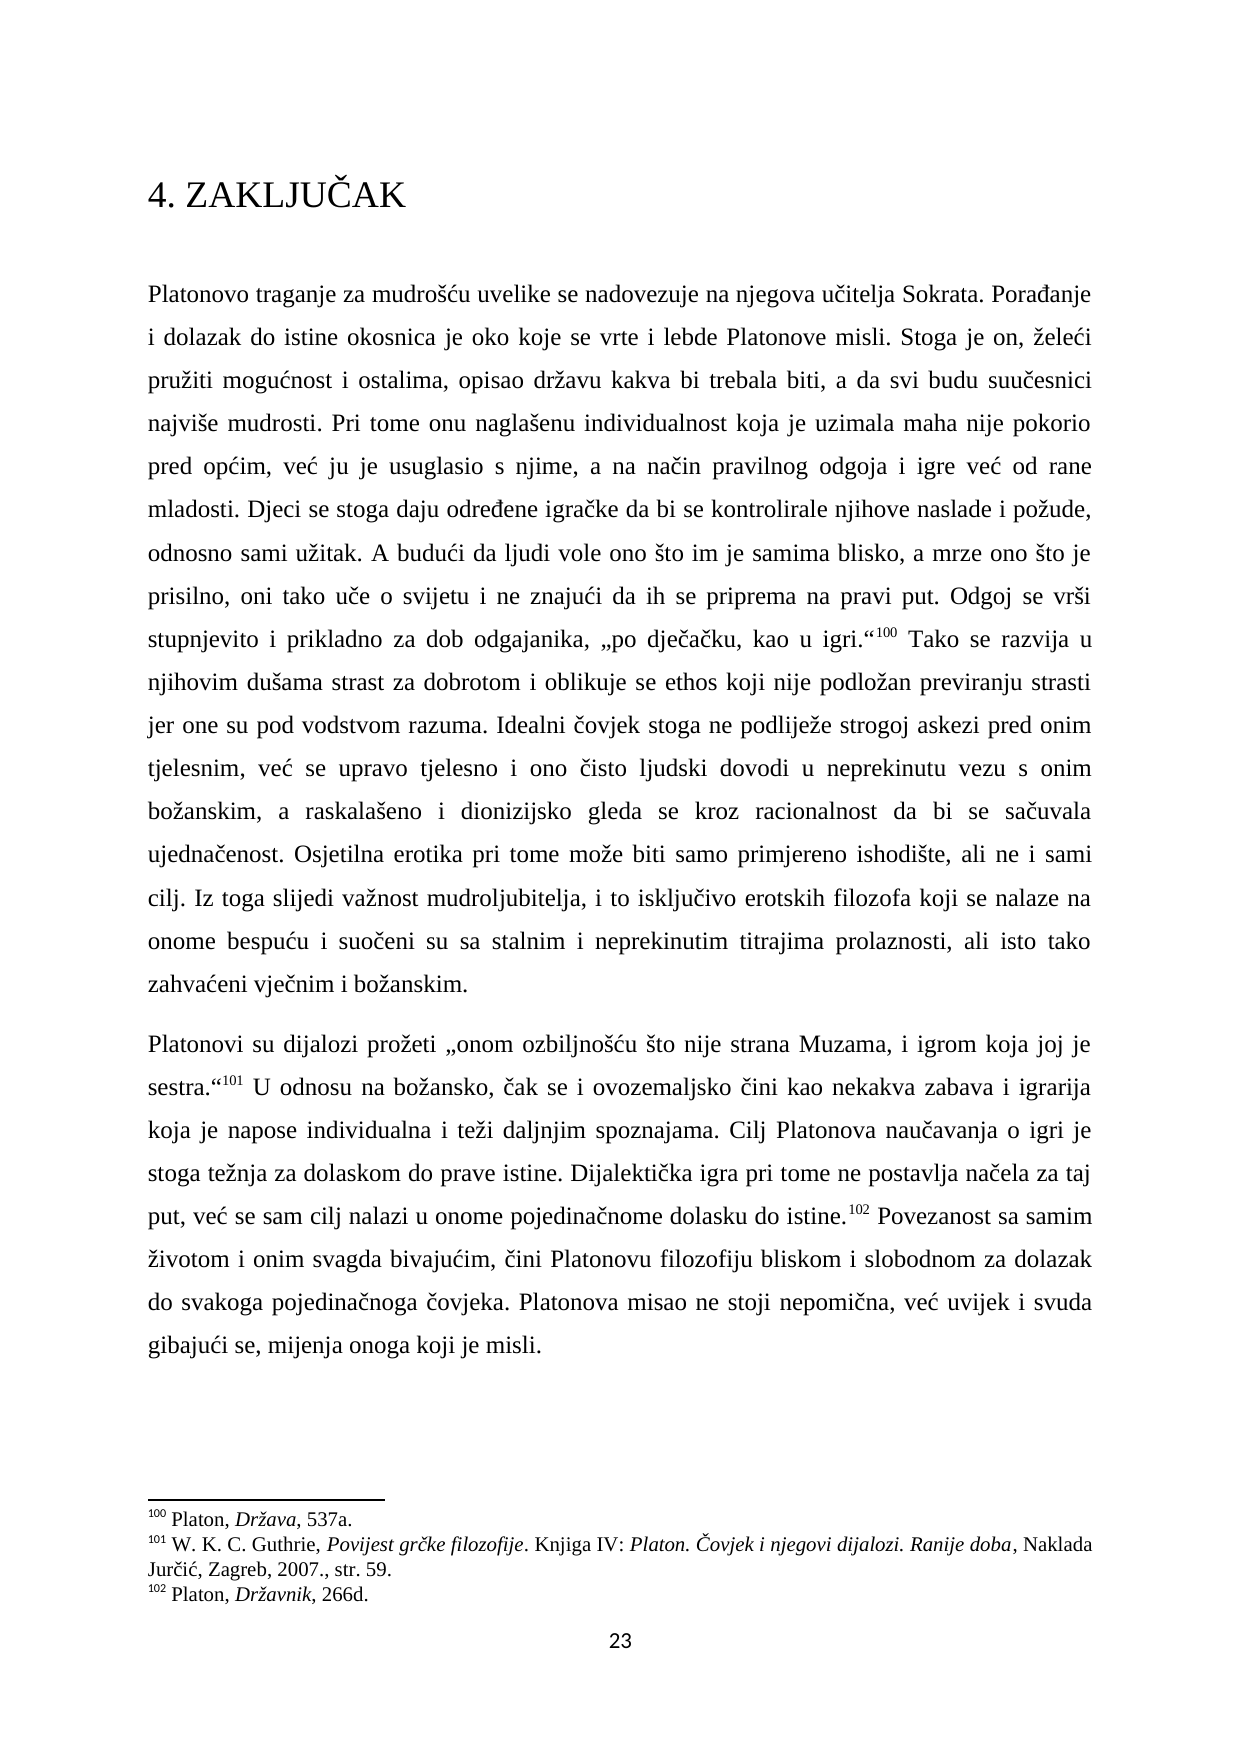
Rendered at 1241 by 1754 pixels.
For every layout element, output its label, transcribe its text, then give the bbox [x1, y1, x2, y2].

subtitle 4. ZAKLJUČAK [148, 173, 1093, 216]
text Platonovo traganje za mudrošću uvelike se nadovezuje na njegova učitelja Sokrata. Porađanje i dolazak do istine okosnica je oko koje se vrte i lebde Platonove misli. Stoga je on, želeći pružiti mogućnost i ostalima, opisao državu kakva bi trebala biti, a da svi budu suučesnici najviše mudrosti. Pri tome onu naglašenu individualnost koja je uzimala maha nije pokorio pred općim, već ju je usuglasio s njime, a na način pravilnog odgoja i igre već od rane mladosti. Djeci se stoga daju određene igračke da bi se kontrolirale njihove naslade i požude, odnosno sami užitak. A budući da ljudi vole ono što im je samima blisko, a mrze ono što je prisilno, oni tako uče o svijetu i ne znajući da ih se priprema na pravi put. Odgoj se vrši stupnjevito i prikladno za dob odgajanika, „po dječačku, kao u igri.“ Tako se razvija u njihovim dušama strast za dobrotom i oblikuje se ethos koji nije podložan previranju strasti jer one su pod vodstvom razuma. Idealni čovjek stoga ne podliježe strogoj askezi pred onim tjelesnim, već se upravo tjelesno i ono čisto ljudski dovodi u neprekinutu vezu s onim božanskim, a raskalašeno i dionizijsko gleda se kroz racionalnost da bi se sačuvala ujednačenost. Osjetilna erotika pri tome može biti samo primjereno ishodište, ali ne i sami cilj. Iz toga slijedi važnost mudroljubitelja, i to isključivo erotskih filozofa koji se nalaze na onome bespuću i suočeni su sa stalnim i neprekinutim titrajima prolaznosti, ali isto tako zahvaćeni vječnim i božanskim. [148, 279, 1093, 998]
text Platonovi su dijalozi prožeti „onom ozbiljnošću što nije strana Muzama, i igrom koja joj je sestra.“ U odnosu na božansko, čak se i ovozemaljsko čini kao nekakva zabava i igrarija koja je napose individualna i teži daljnjim spoznajama. Cilj Platonova naučavanja o igri je stoga težnja za dolaskom do prave istine. Dijalektička igra pri tome ne postavlja načela za taj put, već se sam cilj nalazi u onome pojedinačnome dolasku do istine. Povezanost sa samim životom i onim svagda bivajućim, čini Platonovu filozofiju bliskom i slobodnom za dolazak do svakoga pojedinačnoga čovjeka. Platonova misao ne stoji nepomična, već uvijek i svuda gibajući se, mijenja onoga koji je misli. [148, 1029, 1093, 1359]
